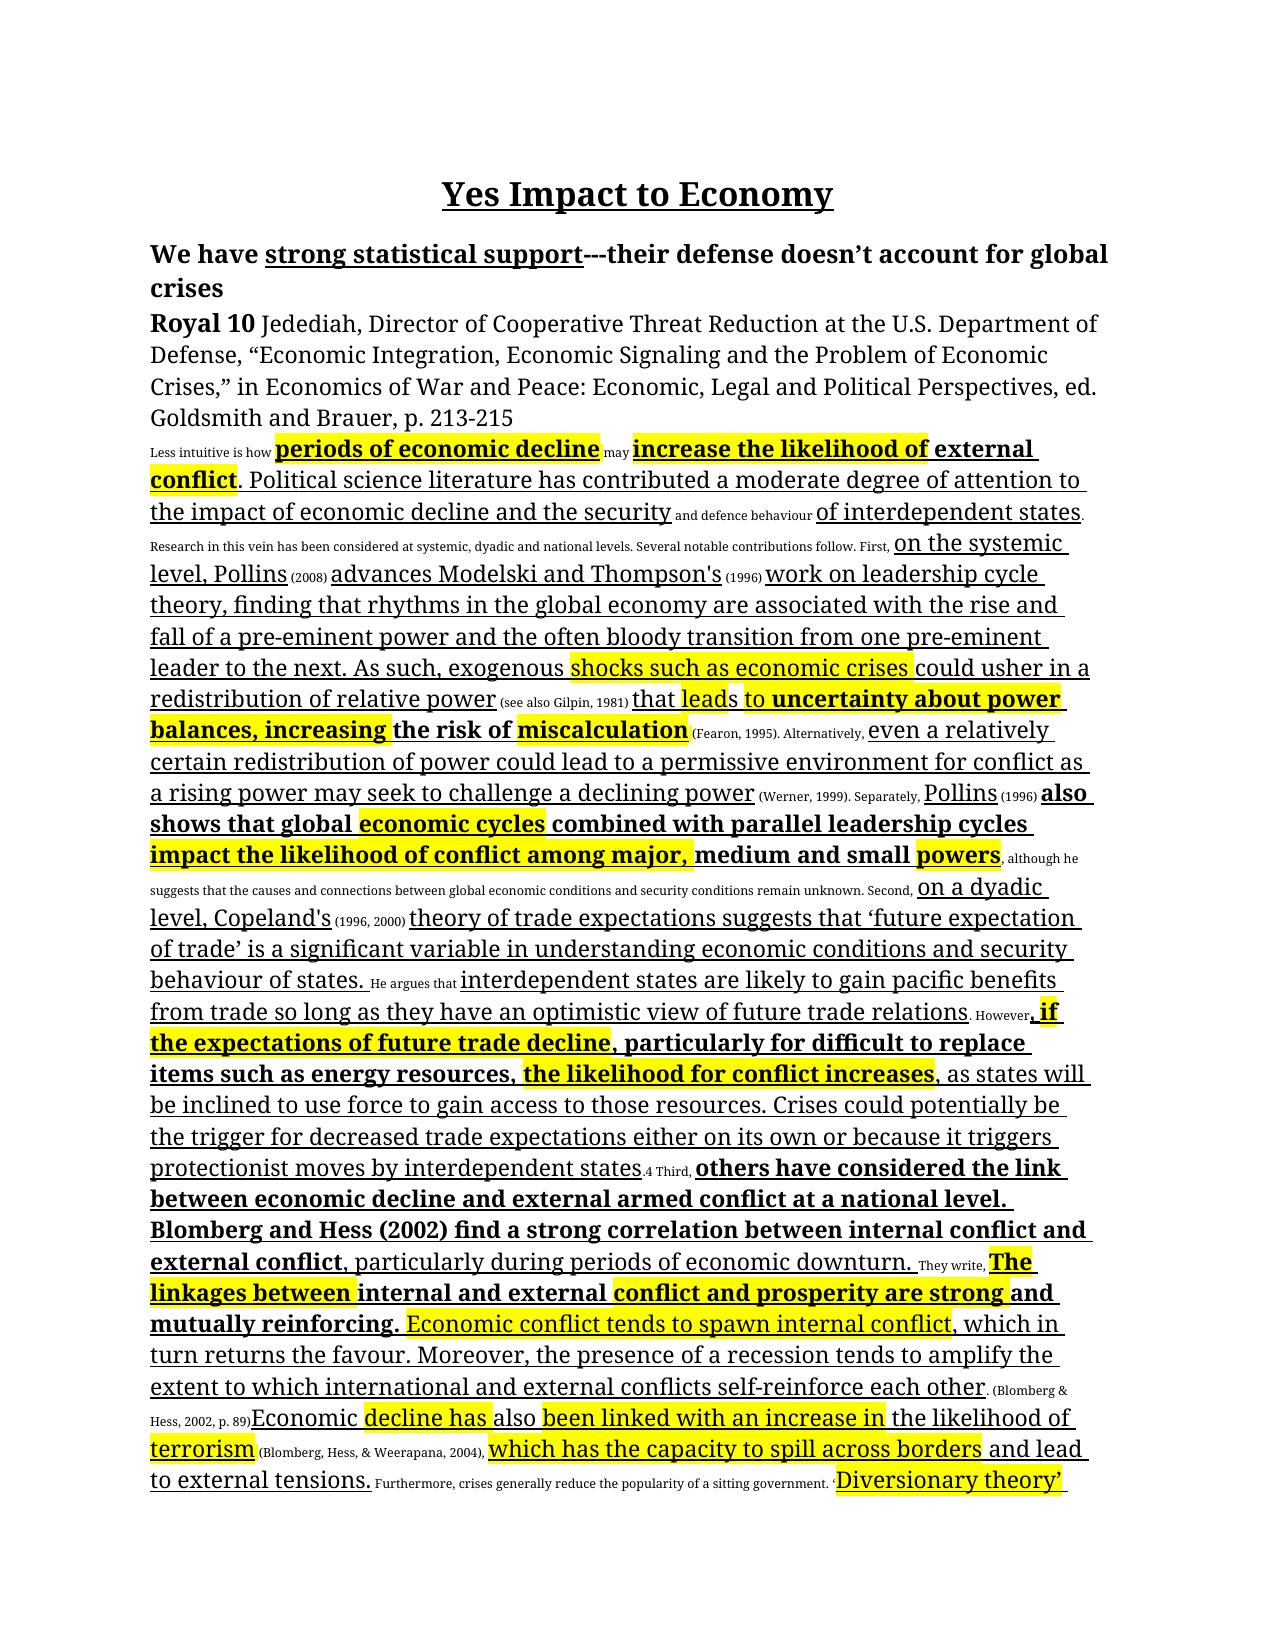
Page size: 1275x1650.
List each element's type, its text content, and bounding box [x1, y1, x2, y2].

subtitle Yes Impact to Economy [150, 171, 1125, 216]
text Royal 10 Jedediah, Director of Cooperative Threat Reduction at the U.S. Department of Defense, “Economic Integration, Economic Signaling and the Problem of Economic Crises,” in Economics of War and Peace: Economic, Legal and Political Perspectives, ed. Goldsmith and Brauer, p. 213-215 [150, 305, 1125, 433]
text We have strong statistical support---their defense doesn’t account for global crises [150, 237, 1125, 305]
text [150, 433, 1095, 1496]
